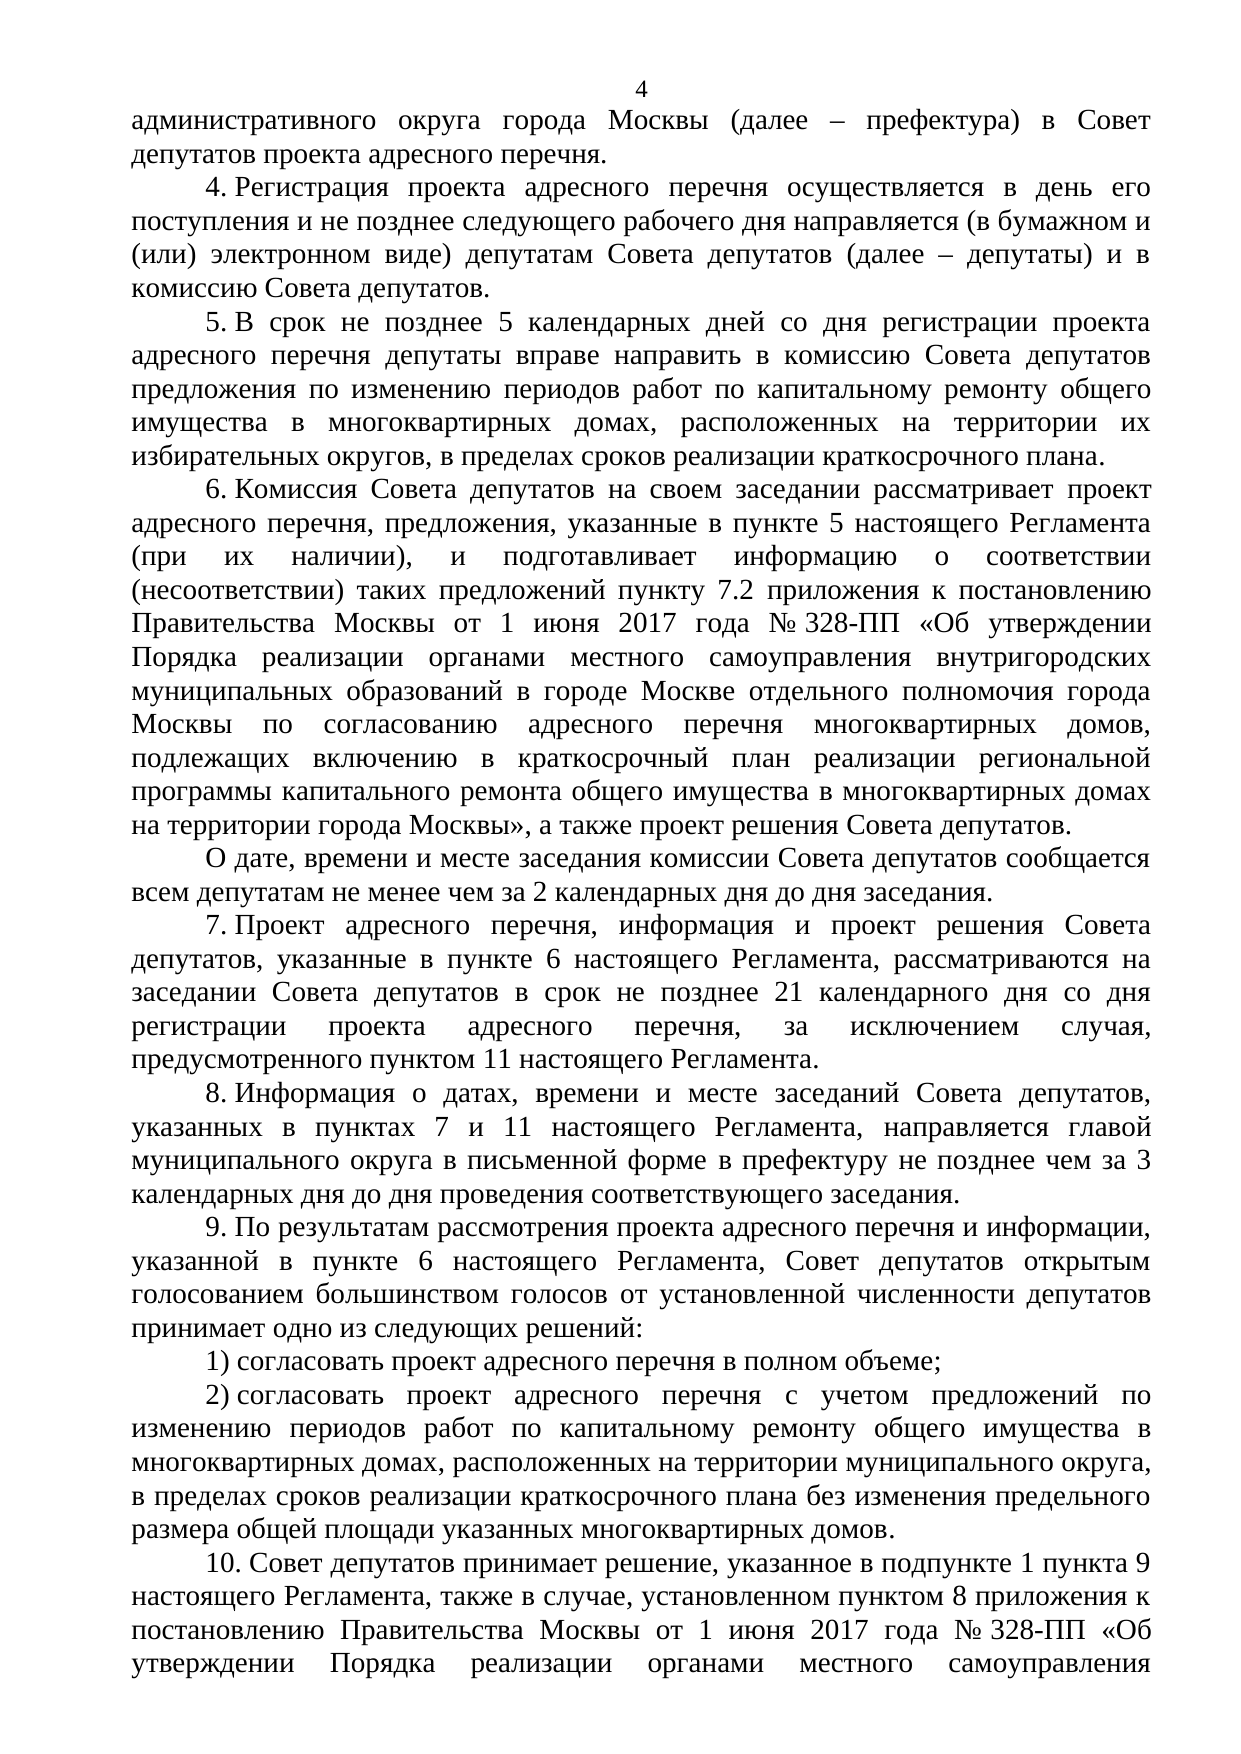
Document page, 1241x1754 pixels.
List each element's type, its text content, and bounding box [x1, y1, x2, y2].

text 1) согласовать проект адресного перечня в полном объеме; [131, 1343, 1152, 1377]
text 5. В срок не позднее 5 календарных дней со дня регистрации проекта адресного перечня депутаты вправе направить в комиссию Совета депутатов предложения по изменению периодов работ по капитальному ремонту общего имущества в многоквартирных домах, расположенных на территории их избирательных округов, в пределах сроков реализации краткосрочного плана. [131, 304, 1152, 471]
text 6. Комиссия Совета депутатов на своем заседании рассматривает проект адресного перечня, предложения, указанные в пункте 5 настоящего Регламента (при их наличии), и подготавливает информацию о соответствии (несоответствии) таких предложений пункту 7.2 приложения к постановлению Правительства Москвы от 1 июня 2017 года № 328-ПП «Об утверждении Порядка реализации органами местного самоуправления внутригородских муниципальных образований в городе Москве отдельного полномочия города Москвы по согласованию адресного перечня многоквартирных домов, подлежащих включению в краткосрочный план реализации региональной программы капитального ремонта общего имущества в многоквартирных домах на территории города Москвы», а также проект решения Совета депутатов. [131, 471, 1152, 840]
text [131, 102, 1152, 169]
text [131, 1545, 1152, 1679]
text 9. По результатам рассмотрения проекта адресного перечня и информации, указанной в пункте 6 настоящего Регламента, Совет депутатов открытым голосованием большинством голосов от установленной численности депутатов принимает одно из следующих решений: [131, 1209, 1152, 1343]
text 2) согласовать проект адресного перечня с учетом предложений по изменению периодов работ по капитальному ремонту общего имущества в многоквартирных домах, расположенных на территории муниципального округа, в пределах сроков реализации краткосрочного плана без изменения предельного размера общей площади указанных многоквартирных домов. [131, 1377, 1152, 1545]
text 4. Регистрация проекта адресного перечня осуществляется в день его поступления и не позднее следующего рабочего дня направляется (в бумажном и (или) электронном виде) депутатам Совета депутатов (далее – депутаты) и в комиссию Совета депутатов. [131, 169, 1152, 304]
text 8. Информация о датах, времени и месте заседаний Совета депутатов, указанных в пунктах 7 и 11 настоящего Регламента, направляется главой муниципального округа в письменной форме в префектуру не позднее чем за 3 календарных дня до дня проведения соответствующего заседания. [131, 1075, 1152, 1209]
text О дате, времени и месте заседания комиссии Совета депутатов сообщается всем депутатам не менее чем за 2 календарных дня до дня заседания. [131, 840, 1152, 907]
text 7. Проект адресного перечня, информация и проект решения Совета депутатов, указанные в пункте 6 настоящего Регламента, рассматриваются на заседании Совета депутатов в срок не позднее 21 календарного дня со дня регистрации проекта адресного перечня, за исключением случая, предусмотренного пунктом 11 настоящего Регламента. [131, 907, 1152, 1075]
